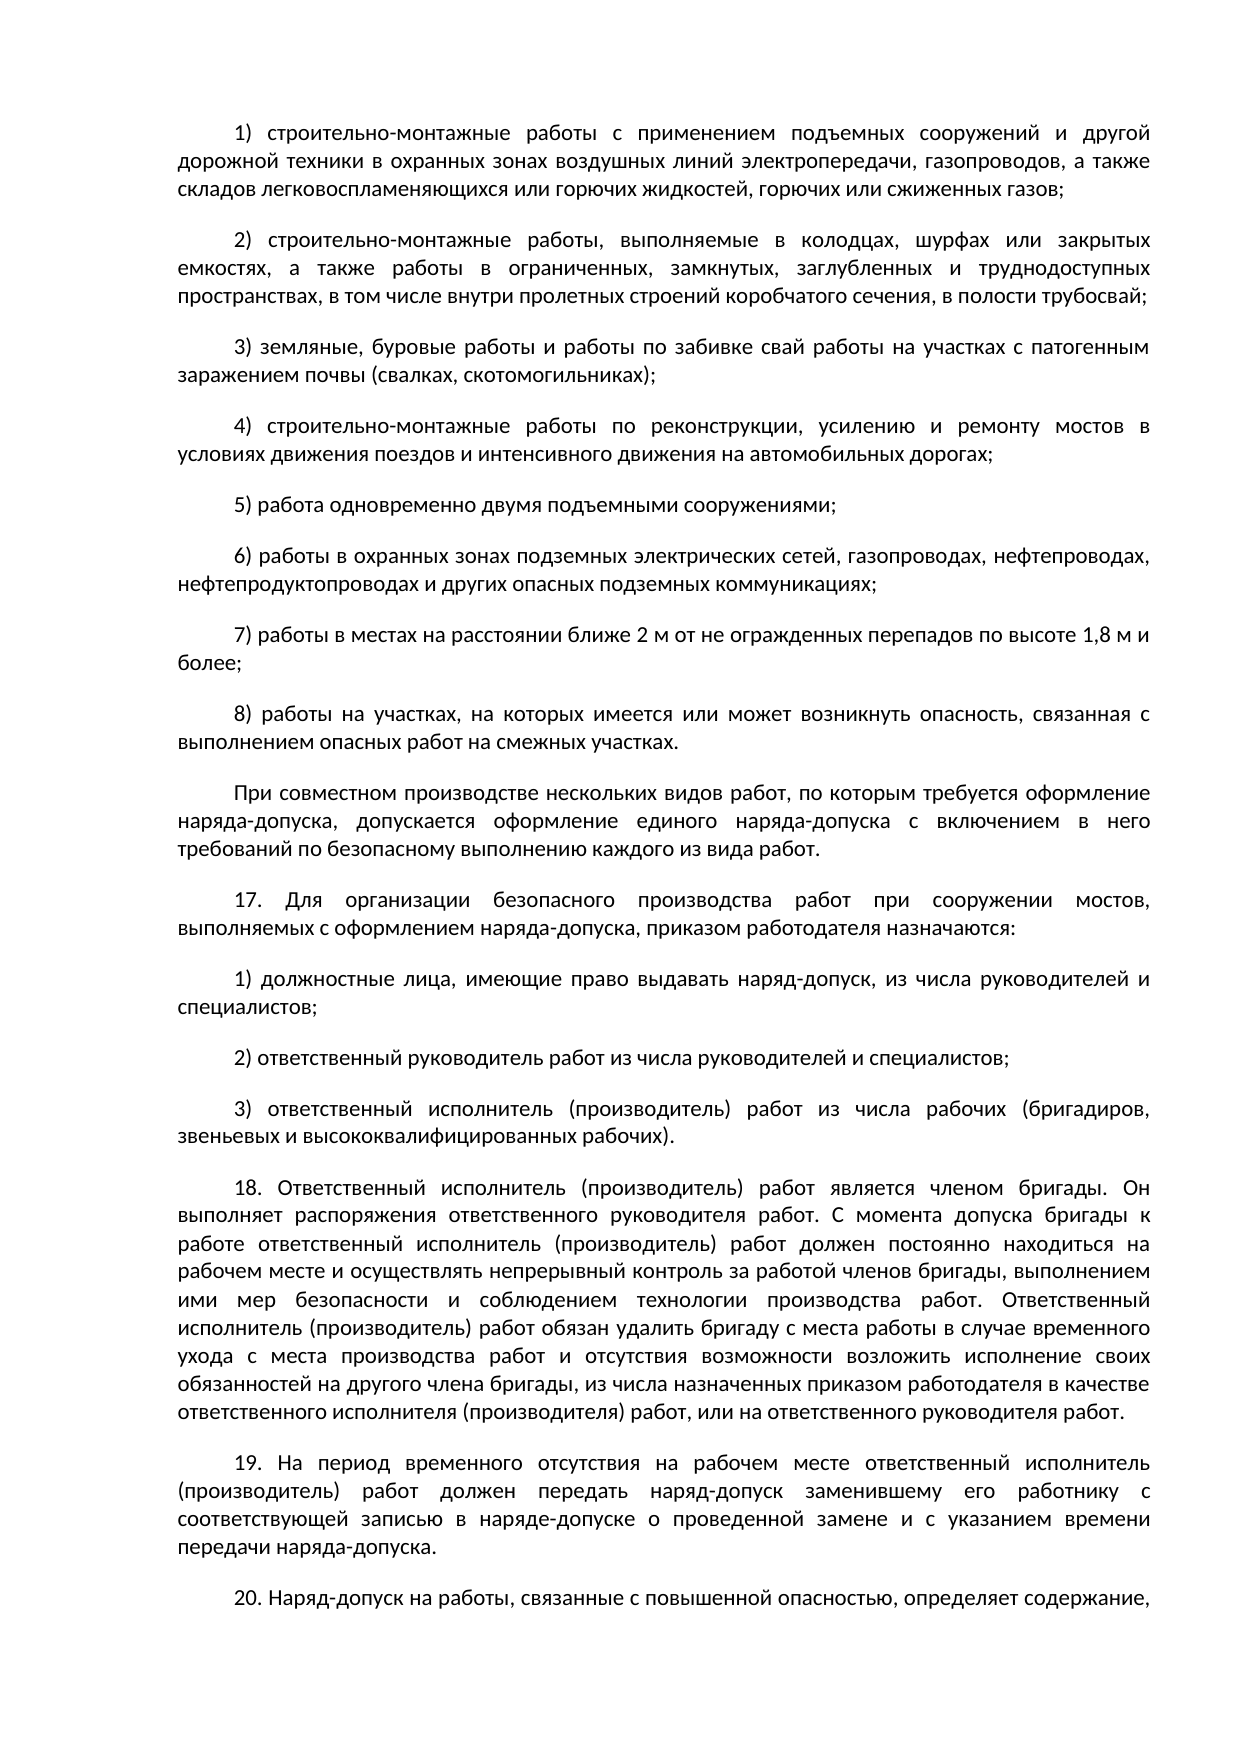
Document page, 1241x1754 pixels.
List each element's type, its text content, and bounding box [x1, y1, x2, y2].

text 6) работы в охранных зонах подземных электрических сетей, газопроводах, нефтепроводах, нефтепродуктопроводах и других опасных подземных коммуникациях; [177, 541, 1152, 597]
text 3) ответственный исполнитель (производитель) работ из числа рабочих (бригадиров, звеньевых и высококвалифицированных рабочих). [177, 1094, 1152, 1150]
text 4) строительно-монтажные работы по реконструкции, усилению и ремонту мостов в условиях движения поездов и интенсивного движения на автомобильных дорогах; [177, 411, 1152, 467]
text 1) строительно-монтажные работы с применением подъемных сооружений и другой дорожной техники в охранных зонах воздушных линий электропередачи, газопроводов, а также складов легковоспламеняющихся или горючих жидкостей, горючих или сжиженных газов; [177, 118, 1152, 202]
text 1) должностные лица, имеющие право выдавать наряд-допуск, из числа руководителей и специалистов; [177, 964, 1152, 1020]
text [177, 1583, 1152, 1611]
text 3) земляные, буровые работы и работы по забивке свай работы на участках с патогенным заражением почвы (свалках, скотомогильниках); [177, 332, 1152, 388]
text 8) работы на участках, на которых имеется или может возникнуть опасность, связанная с выполнением опасных работ на смежных участках. [177, 699, 1152, 755]
text 2) строительно-монтажные работы, выполняемые в колодцах, шурфах или закрытых емкостях, а также работы в ограниченных, замкнутых, заглубленных и труднодоступных пространствах, в том числе внутри пролетных строений коробчатого сечения, в полости трубосвай; [177, 225, 1152, 309]
text 17. Для организации безопасного производства работ при сооружении мостов, выполняемых с оформлением наряда-допуска, приказом работодателя назначаются: [177, 885, 1152, 941]
text 18. Ответственный исполнитель (производитель) работ является членом бригады. Он выполняет распоряжения ответственного руководителя работ. С момента допуска бригады к работе ответственный исполнитель (производитель) работ должен постоянно находиться на рабочем месте и осуществлять непрерывный контроль за работой членов бригады, выполнением ими мер безопасности и соблюдением технологии производства работ. Ответственный исполнитель (производитель) работ обязан удалить бригаду с места работы в случае временного ухода с места производства работ и отсутствия возможности возложить исполнение своих обязанностей на другого члена бригады, из числа назначенных приказом работодателя в качестве ответственного исполнителя (производителя) работ, или на ответственного руководителя работ. [177, 1173, 1152, 1425]
text При совместном производстве нескольких видов работ, по которым требуется оформление наряда-допуска, допускается оформление единого наряда-допуска с включением в него требований по безопасному выполнению каждого из вида работ. [177, 778, 1152, 862]
text 7) работы в местах на расстоянии ближе 2 м от не огражденных перепадов по высоте 1,8 м и более; [177, 620, 1152, 676]
text 19. На период временного отсутствия на рабочем месте ответственный исполнитель (производитель) работ должен передать наряд-допуск заменившему его работнику с соответствующей записью в наряде-допуске о проведенной замене и с указанием времени передачи наряда-допуска. [177, 1448, 1152, 1560]
text 5) работа одновременно двумя подъемными сооружениями; [177, 490, 1152, 518]
text 2) ответственный руководитель работ из числа руководителей и специалистов; [177, 1043, 1152, 1071]
